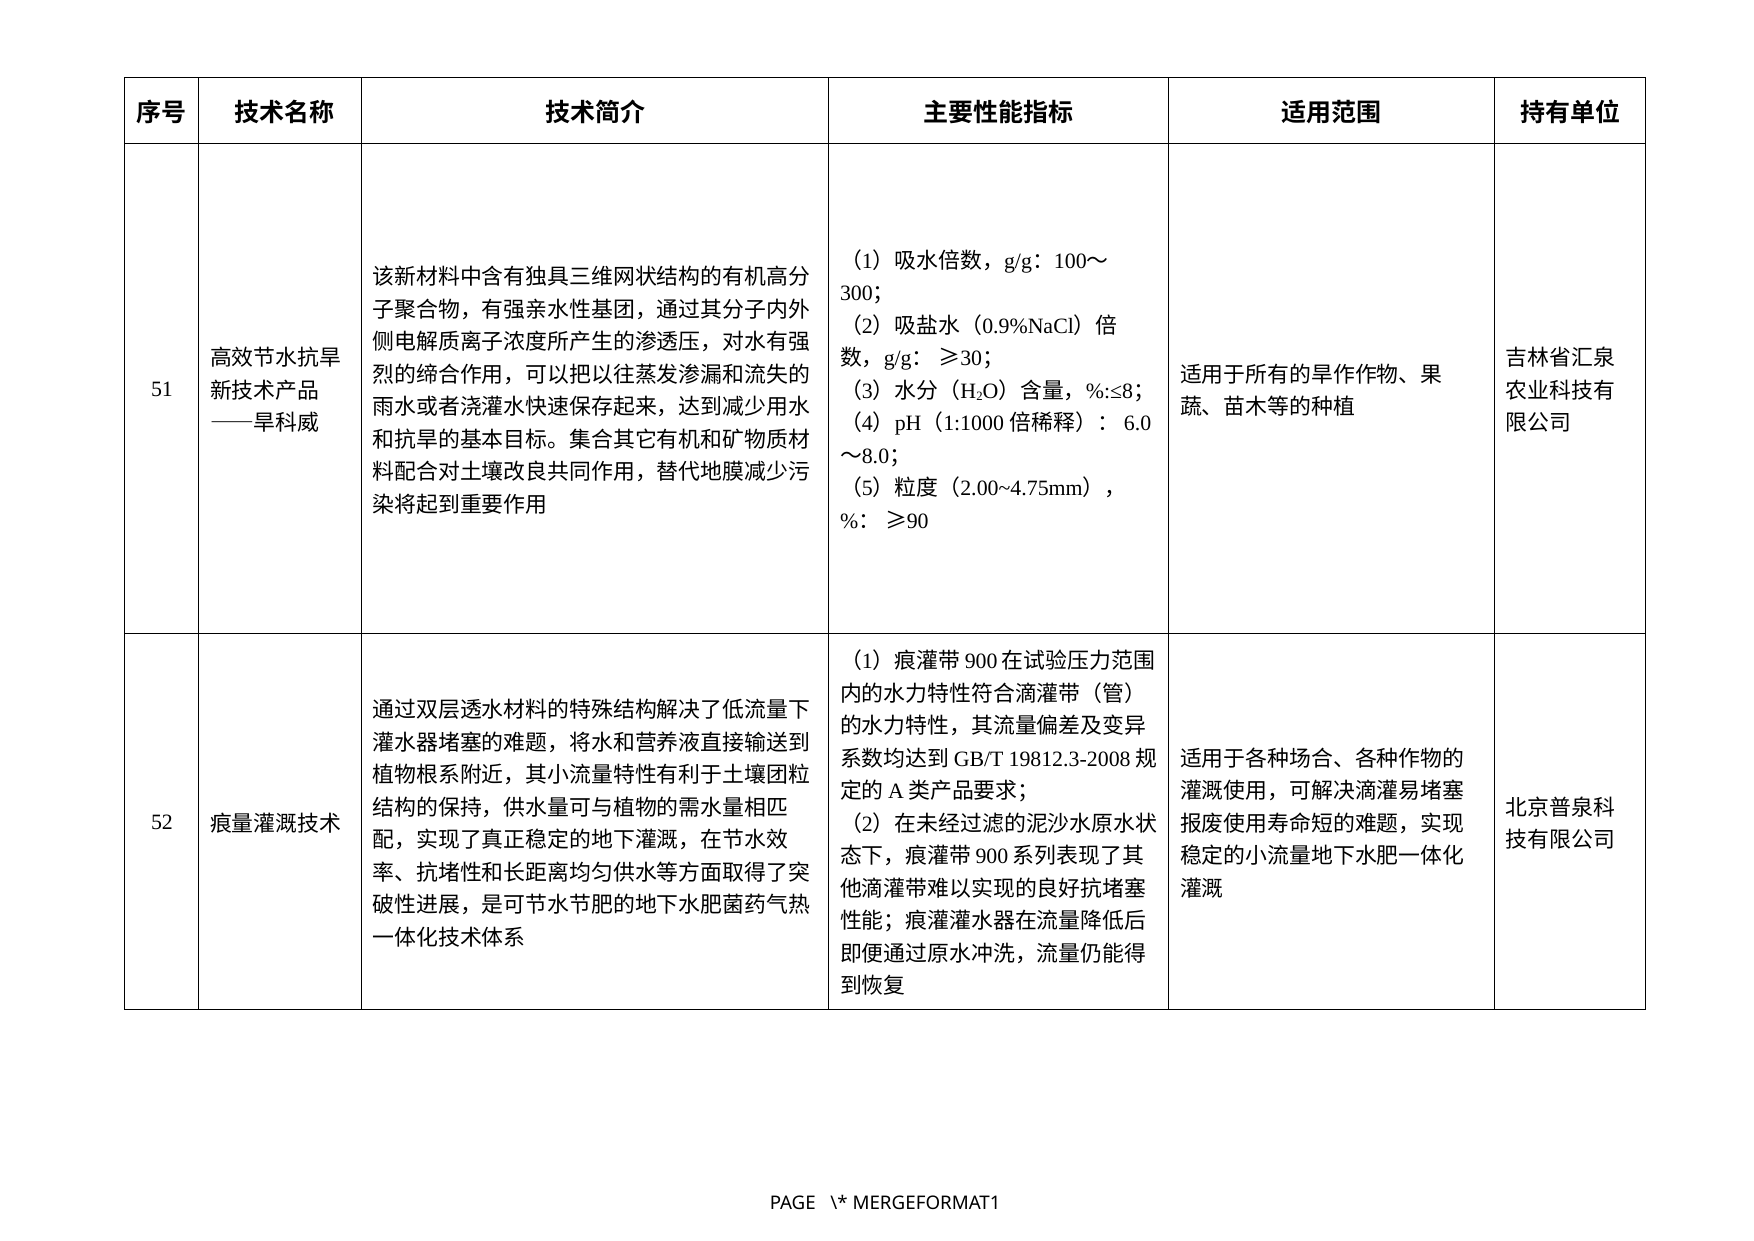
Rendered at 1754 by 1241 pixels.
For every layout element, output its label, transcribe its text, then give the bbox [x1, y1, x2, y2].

table_cell 吉林省汇泉农业科技有限公司 [1495, 144, 1645, 633]
table_cell 北京普泉科技有限公司 [1495, 634, 1645, 1009]
table_cell 适用于各种场合、各种作物的灌溉使用，可解决滴灌易堵塞报废使用寿命短的难题，实现稳定的小流量地下水肥一体化灌溉 [1169, 634, 1494, 1009]
table_header 技术简介 [362, 78, 828, 143]
table_cell 52 [125, 634, 198, 1009]
table_header 主要性能指标 [829, 78, 1168, 143]
table_header 技术名称 [199, 78, 361, 143]
table_header 持有单位 [1495, 78, 1645, 143]
table_header 适用范围 [1169, 78, 1494, 143]
table_cell 适用于所有的旱作作物、果蔬、苗木等的种植 [1169, 144, 1494, 633]
table_cell 该新材料中含有独具三维网状结构的有机高分子聚合物，有强亲水性基团，通过其分子内外侧电解质离子浓度所产生的渗透压，对水有强烈的缔合作用，可以把以往蒸发渗漏和流失的雨水或者浇灌水快速保存起来，达到减少用水和抗旱的基本目标。集合其它有机和矿物质材料配合对土壤改良共同作用，替代地膜减少污染将起到重要作用 [362, 144, 828, 633]
table_cell 通过双层透水材料的特殊结构解决了低流量下灌水器堵塞的难题，将水和营养液直接输送到植物根系附近，其小流量特性有利于土壤团粒结构的保持，供水量可与植物的需水量相匹配，实现了真正稳定的地下灌溉，在节水效率、抗堵性和长距离均匀供水等方面取得了突破性进展，是可节水节肥的地下水肥菌药气热一体化技术体系 [362, 634, 828, 1009]
table_cell （1）吸水倍数，g/g：100～300； （2）吸盐水（0.9%NaCl）倍数，g/g： ≥30； （3）水分（H2O）含量，%:≤8； （4）pH（1:1000 倍稀释）： 6.0～8.0； （5）粒度（2.00~4.75mm），%： ≥90 [829, 144, 1168, 633]
table_cell 51 [125, 144, 198, 633]
table_cell （1）痕灌带900在试验压力范围内的水力特性符合滴灌带（管）的水力特性，其流量偏差及变异系数均达到GB/T 19812.3-2008规定的A类产品要求； （2）在未经过滤的泥沙水原水状态下，痕灌带900系列表现了其他滴灌带难以实现的良好抗堵塞性能；痕灌灌水器在流量降低后即便通过原水冲洗，流量仍能得到恢复 [829, 634, 1168, 1009]
table_cell 高效节水抗旱新技术产品——旱科威 [199, 144, 361, 633]
table_header 序号 [125, 78, 198, 143]
table_cell 痕量灌溉技术 [199, 634, 361, 1009]
